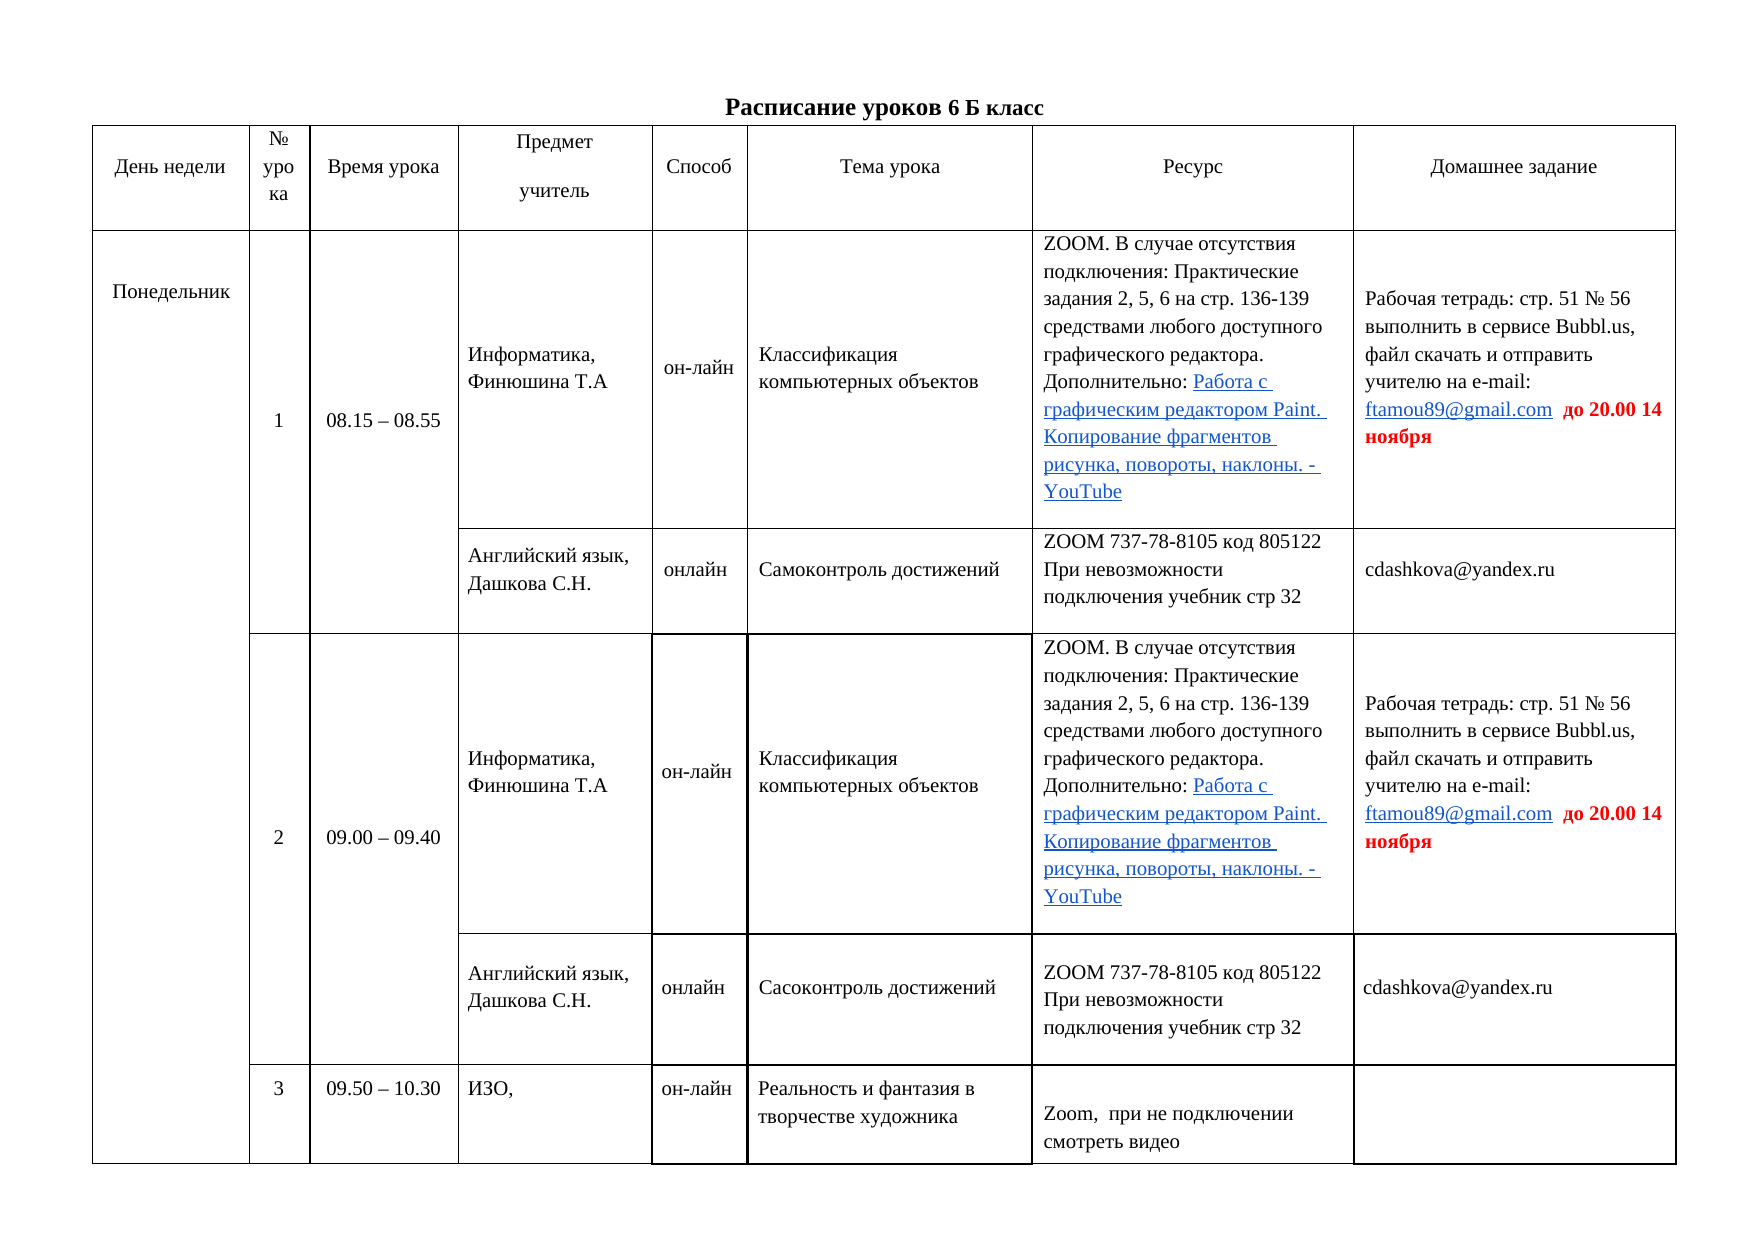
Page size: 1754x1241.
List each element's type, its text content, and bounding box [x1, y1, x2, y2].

text Расписание уроков 6 Б класс [88, 92, 1680, 121]
table_cell ZOOM. В случае отсутствия подключения: Практические задания 2, 5, 6 на стр. 136-139 средствами любого доступного графического редактора. Дополнительно: Работа с графическим редактором Paint. Копирование фрагментов рисунка, повороты, наклоны. - YouTube [1033, 231, 1353, 528]
table_header Способ [653, 126, 747, 230]
table_cell Классификация компьютерных объектов [749, 635, 1031, 932]
table_cell ZOOM. В случае отсутствия подключения: Практические задания 2, 5, 6 на стр. 136-139 средствами любого доступного графического редактора. Дополнительно: Работа с графическим редактором Paint. Копирование фрагментов рисунка, повороты, наклоны. - YouTube [1033, 634, 1353, 932]
table_header День недели [93, 126, 249, 230]
table_cell cdashkova@yandex.ru [1354, 529, 1675, 633]
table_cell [749, 1066, 1031, 1163]
table_cell он-лайн [653, 1066, 746, 1163]
table_cell ZOOM 737-78-8105 код 805122 При невозможности подключения учебник стр 32 [1033, 529, 1353, 633]
table_cell Рабочая тетрадь: стр. 51 № 56 выполнить в сервисе Bubbl.us, файл скачать и отправить учителю на e-mail: ftamou89@gmail.com до 20.00 14 ноября [1354, 231, 1675, 528]
table_cell ZOOM 737-78-8105 код 805122 При невозможности подключения учебник стр 32 [1033, 935, 1353, 1063]
table_cell онлайн [653, 529, 747, 633]
table_cell 08.15 – 08.55 [311, 231, 458, 633]
table_cell он-лайн [653, 231, 747, 528]
table_cell Информатика, Финюшина Т.А [459, 634, 651, 932]
table_cell Классификация компьютерных объектов [748, 231, 1032, 528]
table_cell ИЗО, Горобец Д.Ю. [459, 1065, 651, 1163]
table_cell Рабочая тетрадь: стр. 51 № 56 выполнить в сервисе Bubbl.us, файл скачать и отправить учителю на e-mail: ftamou89@gmail.com до 20.00 14 ноября [1354, 634, 1675, 932]
table_cell 2 [250, 634, 309, 1063]
table_cell Английский язык, Дашкова С.Н. [459, 934, 651, 1063]
table_cell онлайн [653, 935, 746, 1063]
table_header Время урока [311, 126, 458, 230]
table_header Домашнее задание [1354, 126, 1675, 230]
table_cell Самоконтроль достижений [748, 529, 1032, 633]
table_cell [1355, 1066, 1675, 1163]
table_cell 09.00 – 09.40 [311, 634, 458, 1063]
table_cell Английский язык, Дашкова С.Н. [459, 529, 652, 633]
table_cell Понедельник [93, 231, 249, 1163]
table_header Предмет учитель [459, 126, 652, 230]
table_cell Информатика, Финюшина Т.А [459, 231, 652, 528]
table_header № урока [250, 126, 309, 230]
table_cell он-лайн [653, 635, 746, 932]
table_header Ресурс [1033, 126, 1353, 230]
table_cell Cасоконтроль достижений [749, 935, 1031, 1063]
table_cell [1033, 1066, 1353, 1163]
table_cell 09.50 – 10.30 [311, 1065, 458, 1163]
table_header Тема урока [748, 126, 1032, 230]
table_cell 1 [250, 231, 309, 633]
table_cell cdashkova@yandex.ru [1355, 935, 1675, 1063]
table_cell 3 [250, 1065, 309, 1163]
